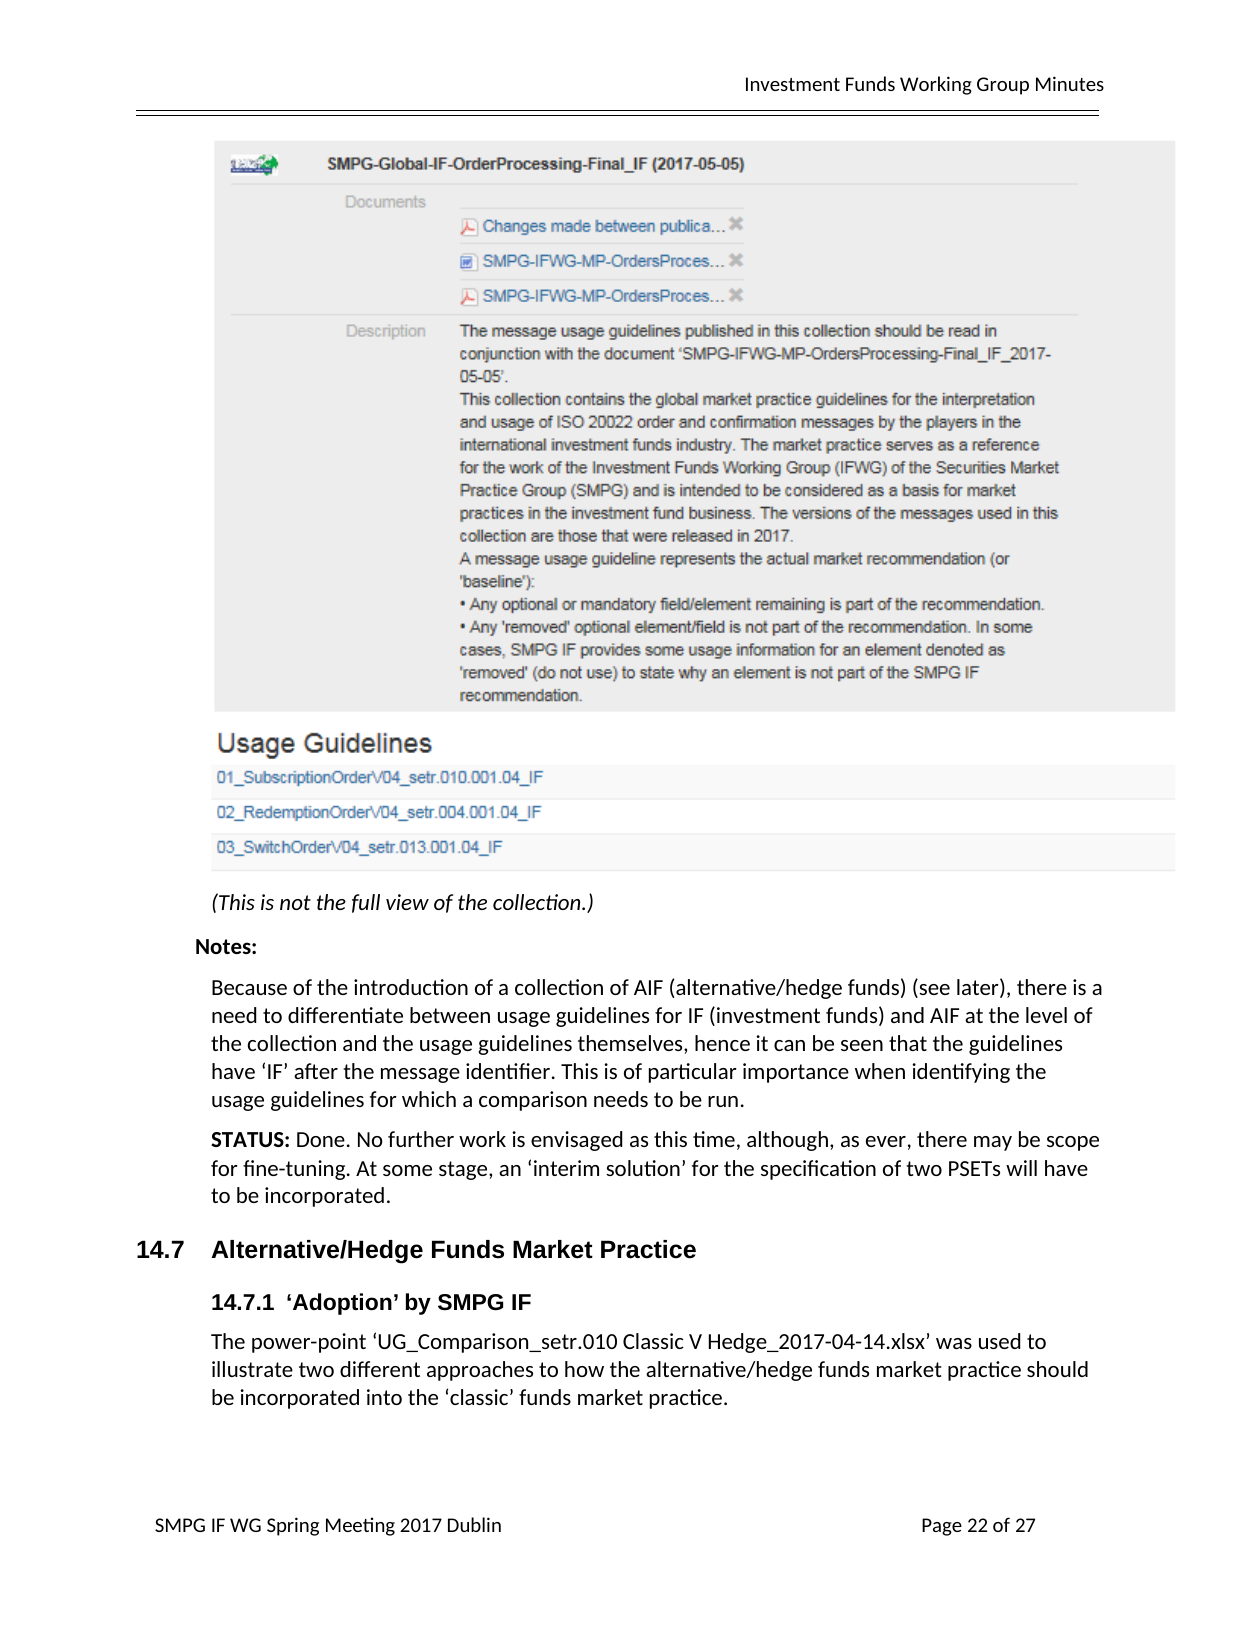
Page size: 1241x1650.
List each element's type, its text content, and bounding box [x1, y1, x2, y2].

text STATUS: Done. No further work is envisaged as this time, although, as ever, there may be scope for fine-tuning. At some stage, an ‘interim solution’ for the specification of two PSETs will have to be incorporated. [211, 1126, 1104, 1210]
text (This is not the full view of the collection.) [211, 888, 1104, 916]
subtitle Alternative/Hedge Funds Market Practice [136, 1235, 1104, 1263]
picture [210, 138, 1180, 876]
text Notes: [195, 932, 1104, 961]
subtitle ‘Adoption’ by SMPG IF [211, 1288, 1104, 1315]
text The power-point ‘UG_Comparison_setr.010 Classic V Hedge_2017-04-14.xlsx’ was used to illustrate two different approaches to how the alternative/hedge funds market practice should be incorporated into the ‘classic’ funds market practice. [211, 1327, 1104, 1411]
text Because of the introduction of a collection of AIF (alternative/hedge funds) (see later), there is a need to differentiate between usage guidelines for IF (investment funds) and AIF at the level of the collection and the usage guidelines themselves, hence it can be seen that the guidelines have ‘IF’ after the message identifier. This is of particular importance when identifying the usage guidelines for which a comparison needs to be run. [211, 973, 1104, 1113]
